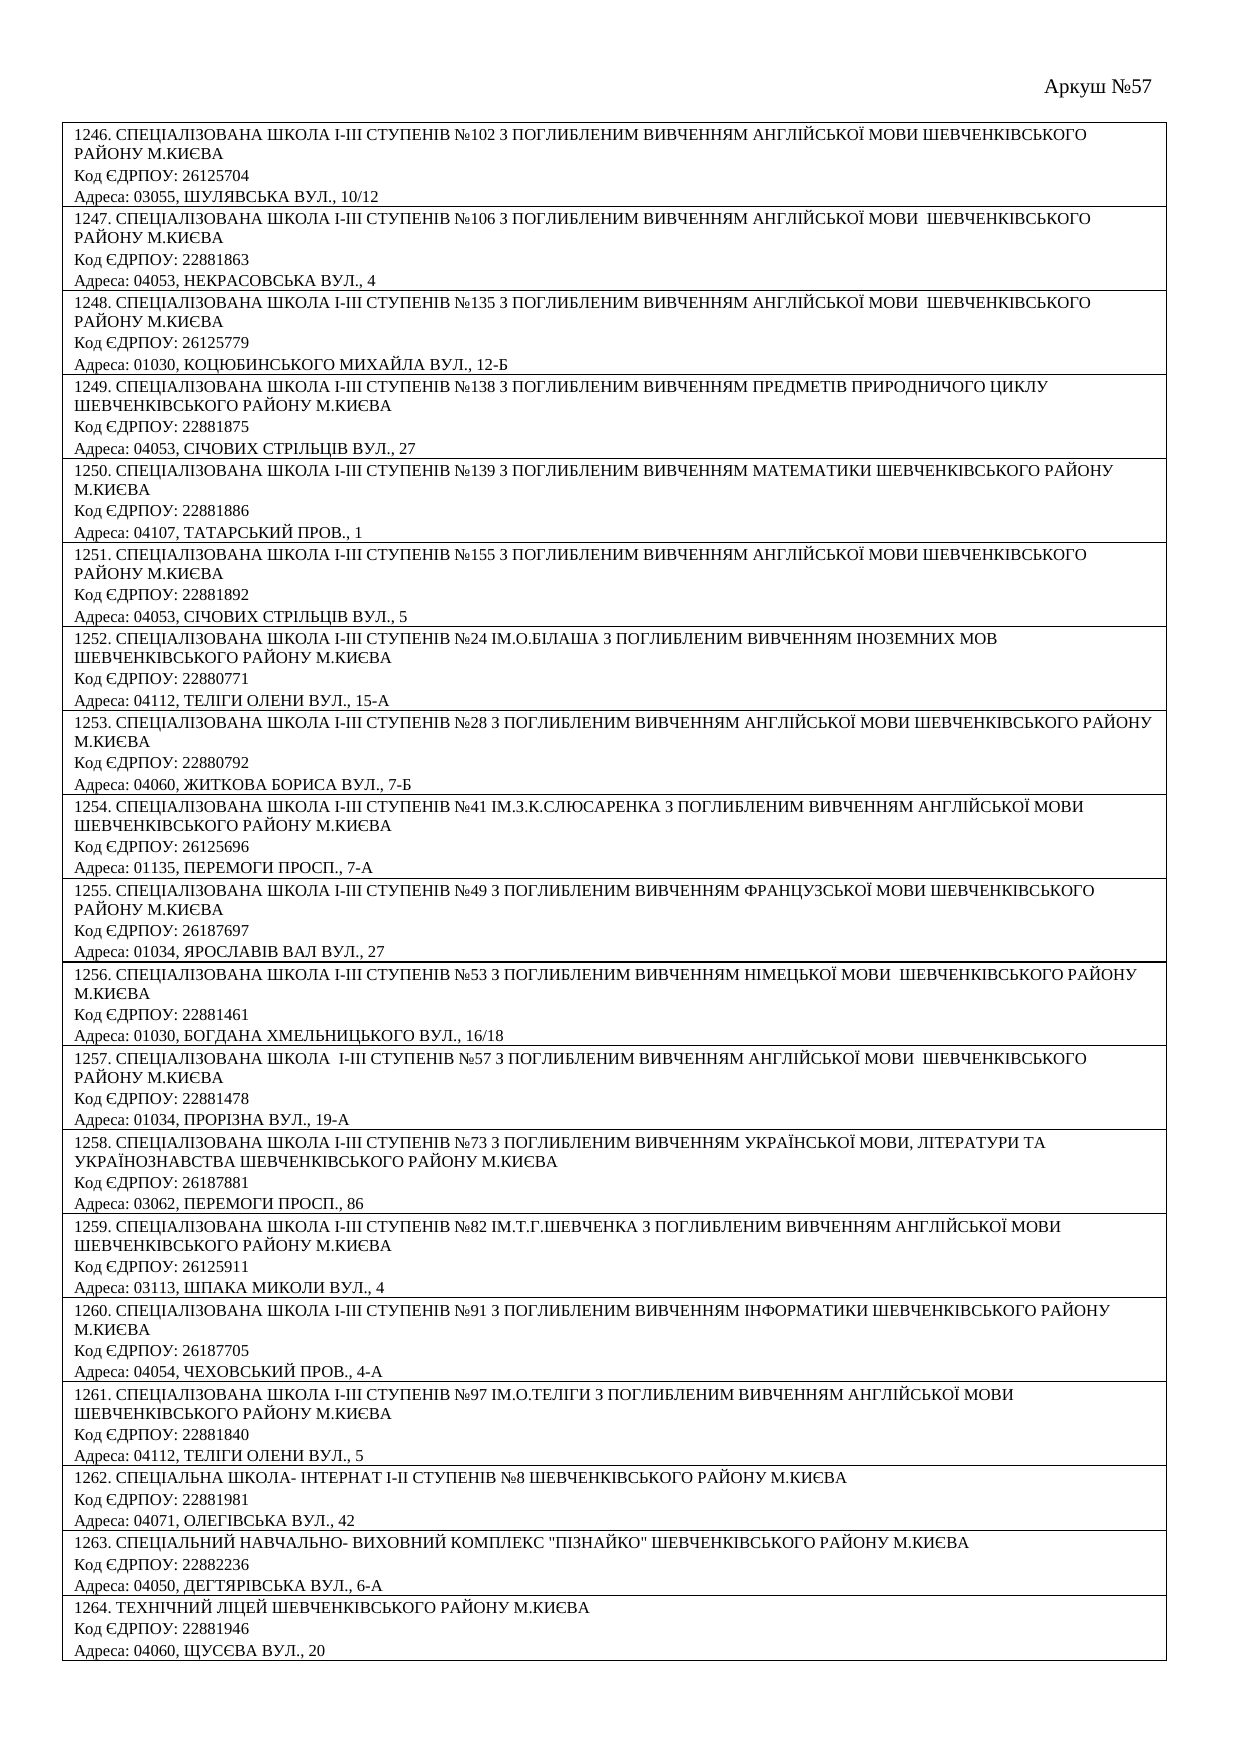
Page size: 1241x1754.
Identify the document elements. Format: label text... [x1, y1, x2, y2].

table_cell 1247. СПЕЦІАЛІЗОВАНА ШКОЛА І-ІІІ СТУПЕНІВ №106 З ПОГЛИБЛЕНИМ ВИВЧЕННЯМ АНГЛІЙСЬКОЇ МОВИ ШЕВЧЕНКІВСЬКОГО РАЙОНУ М.КИЄВА Код ЄДРПОУ: 22881863 Адреса: 04053, НЕКРАСОВСЬКА ВУЛ., 4 [63, 207, 1166, 290]
table_cell 1246. СПЕЦІАЛІЗОВАНА ШКОЛА І-ІІІ СТУПЕНІВ №102 З ПОГЛИБЛЕНИМ ВИВЧЕННЯМ АНГЛІЙСЬКОЇ МОВИ ШЕВЧЕНКІВСЬКОГО РАЙОНУ М.КИЄВА Код ЄДРПОУ: 26125704 Адреса: 03055, ШУЛЯВСЬКА ВУЛ., 10/12 [63, 123, 1166, 206]
table_cell 1250. СПЕЦІАЛІЗОВАНА ШКОЛА І-ІІІ СТУПЕНІВ №139 З ПОГЛИБЛЕНИМ ВИВЧЕННЯМ МАТЕМАТИКИ ШЕВЧЕНКІВСЬКОГО РАЙОНУ М.КИЄВА Код ЄДРПОУ: 22881886 Адреса: 04107, ТАТАРСЬКИЙ ПРОВ., 1 [63, 459, 1166, 542]
table_cell 1255. СПЕЦІАЛІЗОВАНА ШКОЛА І-ІІІ СТУПЕНІВ №49 З ПОГЛИБЛЕНИМ ВИВЧЕННЯМ ФРАНЦУЗСЬКОЇ МОВИ ШЕВЧЕНКІВСЬКОГО РАЙОНУ М.КИЄВА Код ЄДРПОУ: 26187697 Адреса: 01034, ЯРОСЛАВІВ ВАЛ ВУЛ., 27 [63, 879, 1166, 961]
table_cell 1254. СПЕЦІАЛІЗОВАНА ШКОЛА І-ІІІ СТУПЕНІВ №41 ІМ.З.К.СЛЮСАРЕНКА З ПОГЛИБЛЕНИМ ВИВЧЕННЯМ АНГЛІЙСЬКОЇ МОВИ ШЕВЧЕНКІВСЬКОГО РАЙОНУ М.КИЄВА Код ЄДРПОУ: 26125696 Адреса: 01135, ПЕРЕМОГИ ПРОСП., 7-А [63, 795, 1166, 877]
table_cell 1264. ТЕХНІЧНИЙ ЛІЦЕЙ ШЕВЧЕНКІВСЬКОГО РАЙОНУ М.КИЄВА Код ЄДРПОУ: 22881946 Адреса: 04060, ЩУСЄВА ВУЛ., 20 [63, 1596, 1166, 1659]
table_cell 1262. СПЕЦІАЛЬНА ШКОЛА- ІНТЕРНАТ І-ІІ СТУПЕНІВ №8 ШЕВЧЕНКІВСЬКОГО РАЙОНУ М.КИЄВА Код ЄДРПОУ: 22881981 Адреса: 04071, ОЛЕГІВСЬКА ВУЛ., 42 [63, 1466, 1166, 1530]
table_cell 1259. СПЕЦІАЛІЗОВАНА ШКОЛА І-ІІІ СТУПЕНІВ №82 ІМ.Т.Г.ШЕВЧЕНКА З ПОГЛИБЛЕНИМ ВИВЧЕННЯМ АНГЛІЙСЬКОЇ МОВИ ШЕВЧЕНКІВСЬКОГО РАЙОНУ М.КИЄВА Код ЄДРПОУ: 26125911 Адреса: 03113, ШПАКА МИКОЛИ ВУЛ., 4 [63, 1214, 1166, 1297]
table_cell 1257. СПЕЦІАЛІЗОВАНА ШКОЛА І-ІІІ СТУПЕНІВ №57 З ПОГЛИБЛЕНИМ ВИВЧЕННЯМ АНГЛІЙСЬКОЇ МОВИ ШЕВЧЕНКІВСЬКОГО РАЙОНУ М.КИЄВА Код ЄДРПОУ: 22881478 Адреса: 01034, ПРОРІЗНА ВУЛ., 19-А [63, 1046, 1166, 1129]
table_cell 1261. СПЕЦІАЛІЗОВАНА ШКОЛА І-ІІІ СТУПЕНІВ №97 ІМ.О.ТЕЛІГИ З ПОГЛИБЛЕНИМ ВИВЧЕННЯМ АНГЛІЙСЬКОЇ МОВИ ШЕВЧЕНКІВСЬКОГО РАЙОНУ М.КИЄВА Код ЄДРПОУ: 22881840 Адреса: 04112, ТЕЛІГИ ОЛЕНИ ВУЛ., 5 [63, 1382, 1166, 1465]
table_cell 1251. СПЕЦІАЛІЗОВАНА ШКОЛА І-ІІІ СТУПЕНІВ №155 З ПОГЛИБЛЕНИМ ВИВЧЕННЯМ АНГЛІЙСЬКОЇ МОВИ ШЕВЧЕНКІВСЬКОГО РАЙОНУ М.КИЄВА Код ЄДРПОУ: 22881892 Адреса: 04053, СІЧОВИХ СТРІЛЬЦІВ ВУЛ., 5 [63, 543, 1166, 626]
table_cell 1253. СПЕЦІАЛІЗОВАНА ШКОЛА І-ІІІ СТУПЕНІВ №28 З ПОГЛИБЛЕНИМ ВИВЧЕННЯМ АНГЛІЙСЬКОЇ МОВИ ШЕВЧЕНКІВСЬКОГО РАЙОНУ М.КИЄВА Код ЄДРПОУ: 22880792 Адреса: 04060, ЖИТКОВА БОРИСА ВУЛ., 7-Б [63, 711, 1166, 793]
table_cell 1249. СПЕЦІАЛІЗОВАНА ШКОЛА І-ІІІ СТУПЕНІВ №138 З ПОГЛИБЛЕНИМ ВИВЧЕННЯМ ПРЕДМЕТІВ ПРИРОДНИЧОГО ЦИКЛУ ШЕВЧЕНКІВСЬКОГО РАЙОНУ М.КИЄВА Код ЄДРПОУ: 22881875 Адреса: 04053, СІЧОВИХ СТРІЛЬЦІВ ВУЛ., 27 [63, 375, 1166, 458]
table_cell 1252. СПЕЦІАЛІЗОВАНА ШКОЛА І-ІІІ СТУПЕНІВ №24 ІМ.О.БІЛАША З ПОГЛИБЛЕНИМ ВИВЧЕННЯМ ІНОЗЕМНИХ МОВ ШЕВЧЕНКІВСЬКОГО РАЙОНУ М.КИЄВА Код ЄДРПОУ: 22880771 Адреса: 04112, ТЕЛІГИ ОЛЕНИ ВУЛ., 15-А [63, 627, 1166, 709]
table_cell 1256. СПЕЦІАЛІЗОВАНА ШКОЛА І-ІІІ СТУПЕНІВ №53 З ПОГЛИБЛЕНИМ ВИВЧЕННЯМ НІМЕЦЬКОЇ МОВИ ШЕВЧЕНКІВСЬКОГО РАЙОНУ М.КИЄВА Код ЄДРПОУ: 22881461 Адреса: 01030, БОГДАНА ХМЕЛЬНИЦЬКОГО ВУЛ., 16/18 [63, 963, 1166, 1045]
table_cell 1248. СПЕЦІАЛІЗОВАНА ШКОЛА І-ІІІ СТУПЕНІВ №135 З ПОГЛИБЛЕНИМ ВИВЧЕННЯМ АНГЛІЙСЬКОЇ МОВИ ШЕВЧЕНКІВСЬКОГО РАЙОНУ М.КИЄВА Код ЄДРПОУ: 26125779 Адреса: 01030, КОЦЮБИНСЬКОГО МИХАЙЛА ВУЛ., 12-Б [63, 291, 1166, 374]
table_cell 1263. СПЕЦІАЛЬНИЙ НАВЧАЛЬНО- ВИХОВНИЙ КОМПЛЕКС "ПІЗНАЙКО" ШЕВЧЕНКІВСЬКОГО РАЙОНУ М.КИЄВА Код ЄДРПОУ: 22882236 Адреса: 04050, ДЕГТЯРІВСЬКА ВУЛ., 6-А [63, 1531, 1166, 1595]
table_cell 1260. СПЕЦІАЛІЗОВАНА ШКОЛА І-ІІІ СТУПЕНІВ №91 З ПОГЛИБЛЕНИМ ВИВЧЕННЯМ ІНФОРМАТИКИ ШЕВЧЕНКІВСЬКОГО РАЙОНУ М.КИЄВА Код ЄДРПОУ: 26187705 Адреса: 04054, ЧЕХОВСЬКИЙ ПРОВ., 4-А [63, 1298, 1166, 1381]
table_cell 1258. СПЕЦІАЛІЗОВАНА ШКОЛА І-ІІІ СТУПЕНІВ №73 З ПОГЛИБЛЕНИМ ВИВЧЕННЯМ УКРАЇНСЬКОЇ МОВИ, ЛІТЕРАТУРИ ТА УКРАЇНОЗНАВСТВА ШЕВЧЕНКІВСЬКОГО РАЙОНУ М.КИЄВА Код ЄДРПОУ: 26187881 Адреса: 03062, ПЕРЕМОГИ ПРОСП., 86 [63, 1130, 1166, 1213]
